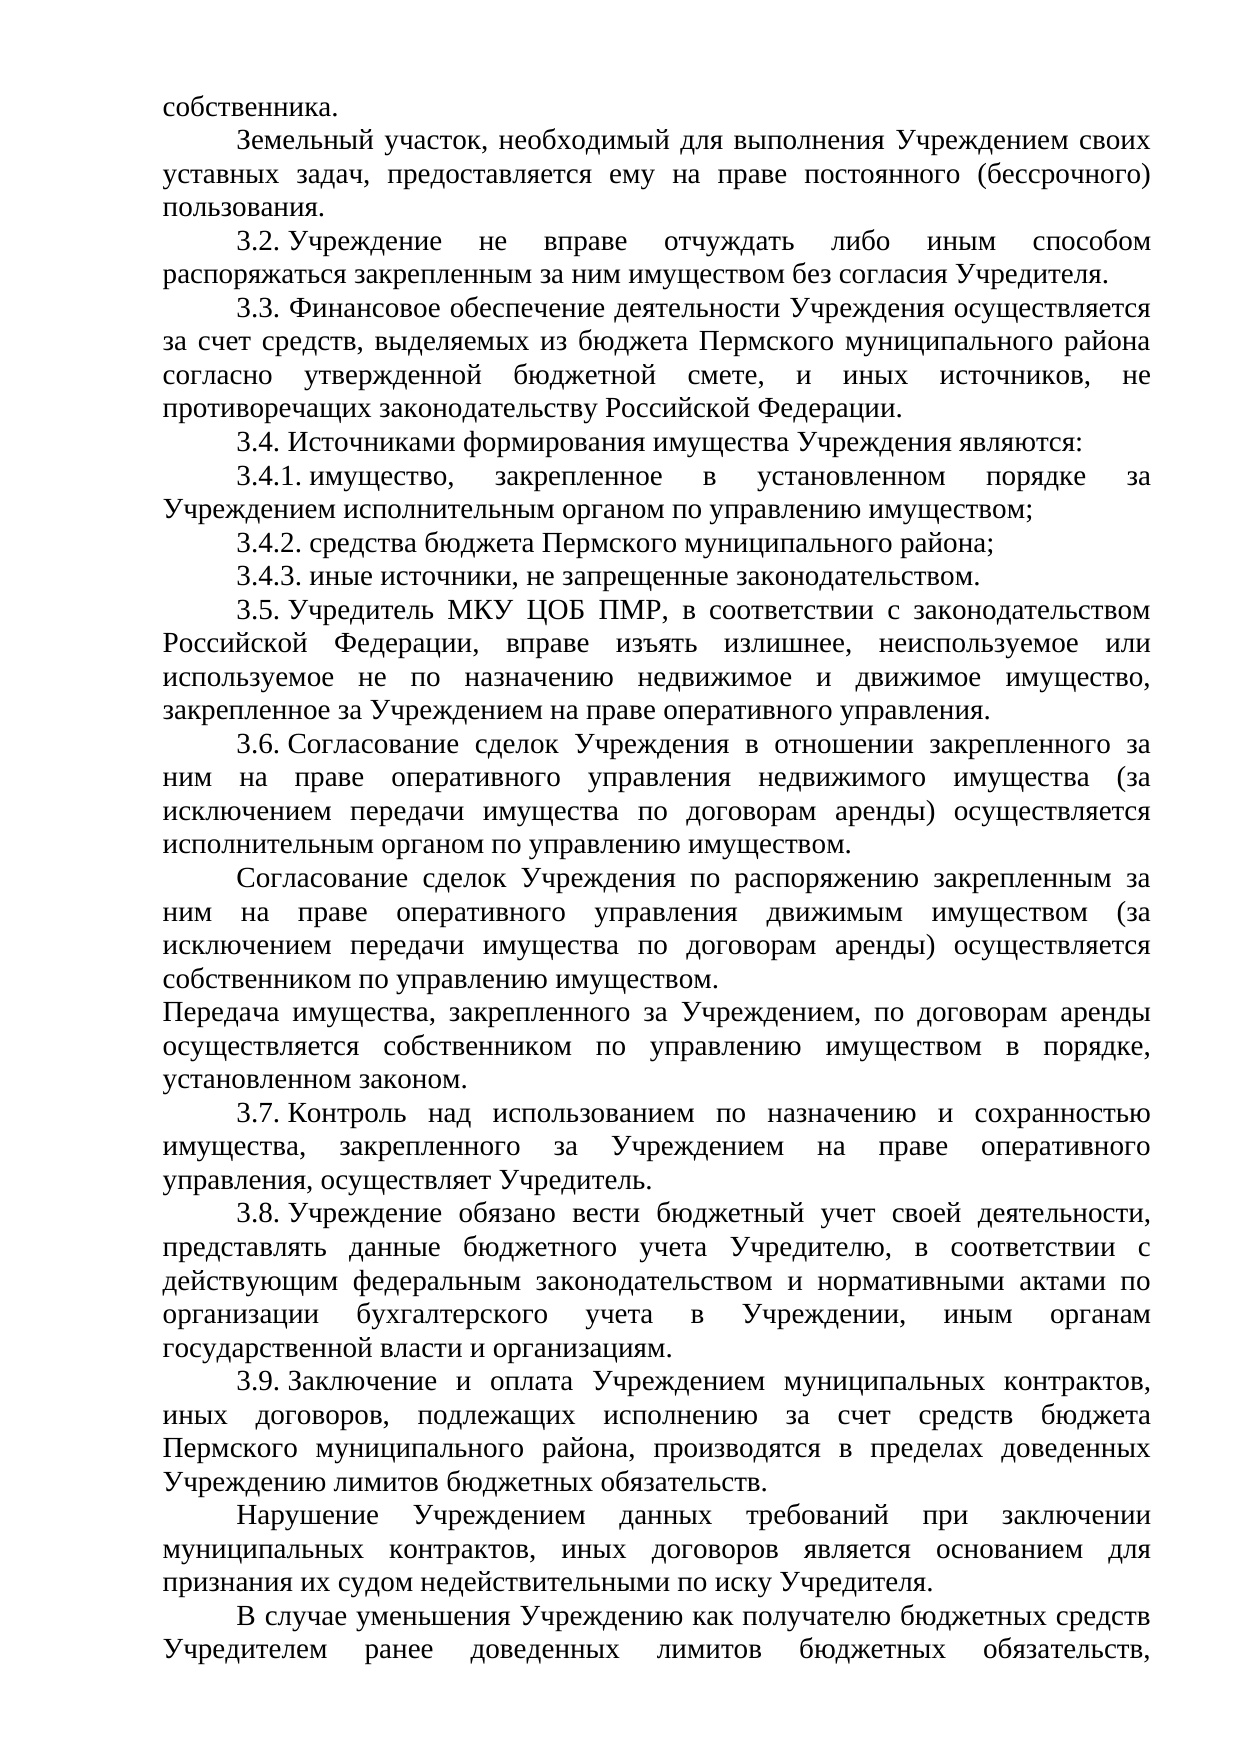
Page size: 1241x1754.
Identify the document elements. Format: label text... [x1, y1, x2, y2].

text 3.3. Финансовое обеспечение деятельности Учреждения осуществляется за счет средств, выделяемых из бюджета Пермского муниципального района согласно утвержденной бюджетной смете, и иных источников, не противоречащих законодательству Российской Федерации. [162, 290, 1152, 424]
text 3.8. Учреждение обязано вести бюджетный учет своей деятельности, представлять данные бюджетного учета Учредителю, в соответствии с действующим федеральным законодательством и нормативными актами по организации бухгалтерского учета в Учреждении, иным органам государственной власти и организациям. [162, 1196, 1152, 1363]
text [162, 89, 1152, 122]
text 3.4.2. средства бюджета Пермского муниципального района; [162, 525, 1152, 558]
text 3.4.1. имущество, закрепленное в установленном порядке за Учреждением исполнительным органом по управлению имуществом; [162, 458, 1152, 525]
text 3.2. Учреждение не вправе отчуждать либо иным способом распоряжаться закрепленным за ним имуществом без согласия Учредителя. [162, 223, 1152, 290]
text 3.9. Заключение и оплата Учреждением муниципальных контрактов, иных договоров, подлежащих исполнению за счет средств бюджета Пермского муниципального района, производятся в пределах доведенных Учреждению лимитов бюджетных обязательств. [162, 1363, 1152, 1497]
text 3.5. Учредитель МКУ ЦОБ ПМР, в соответствии с законодательством Российской Федерации, вправе изъять излишнее, неиспользуемое или используемое не по назначению недвижимое и движимое имущество, закрепленное за Учреждением на праве оперативного управления. [162, 592, 1152, 726]
text Нарушение Учреждением данных требований при заключении муниципальных контрактов, иных договоров является основанием для признания их судом недействительными по иску Учредителя. [162, 1497, 1152, 1598]
text 3.4. Источниками формирования имущества Учреждения являются: [162, 424, 1152, 458]
text 3.7. Контроль над использованием по назначению и сохранностью имущества, закрепленного за Учреждением на праве оперативного управления, осуществляет Учредитель. [162, 1095, 1152, 1196]
text 3.6. Согласование сделок Учреждения в отношении закрепленного за ним на праве оперативного управления недвижимого имущества (за исключением передачи имущества по договорам аренды) осуществляется исполнительным органом по управлению имуществом. [162, 726, 1152, 860]
text Передача имущества, закрепленного за Учреждением, по договорам аренды осуществляется собственником по управлению имуществом в порядке, установленном законом. [162, 994, 1152, 1095]
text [162, 1598, 1152, 1665]
text 3.4.3. иные источники, не запрещенные законодательством. [162, 558, 1152, 592]
text Согласование сделок Учреждения по распоряжению закрепленным за ним на праве оперативного управления движимым имуществом (за исключением передачи имущества по договорам аренды) осуществляется собственником по управлению имуществом. [162, 860, 1152, 994]
text Земельный участок, необходимый для выполнения Учреждением своих уставных задач, предоставляется ему на праве постоянного (бессрочного) пользования. [162, 122, 1152, 223]
